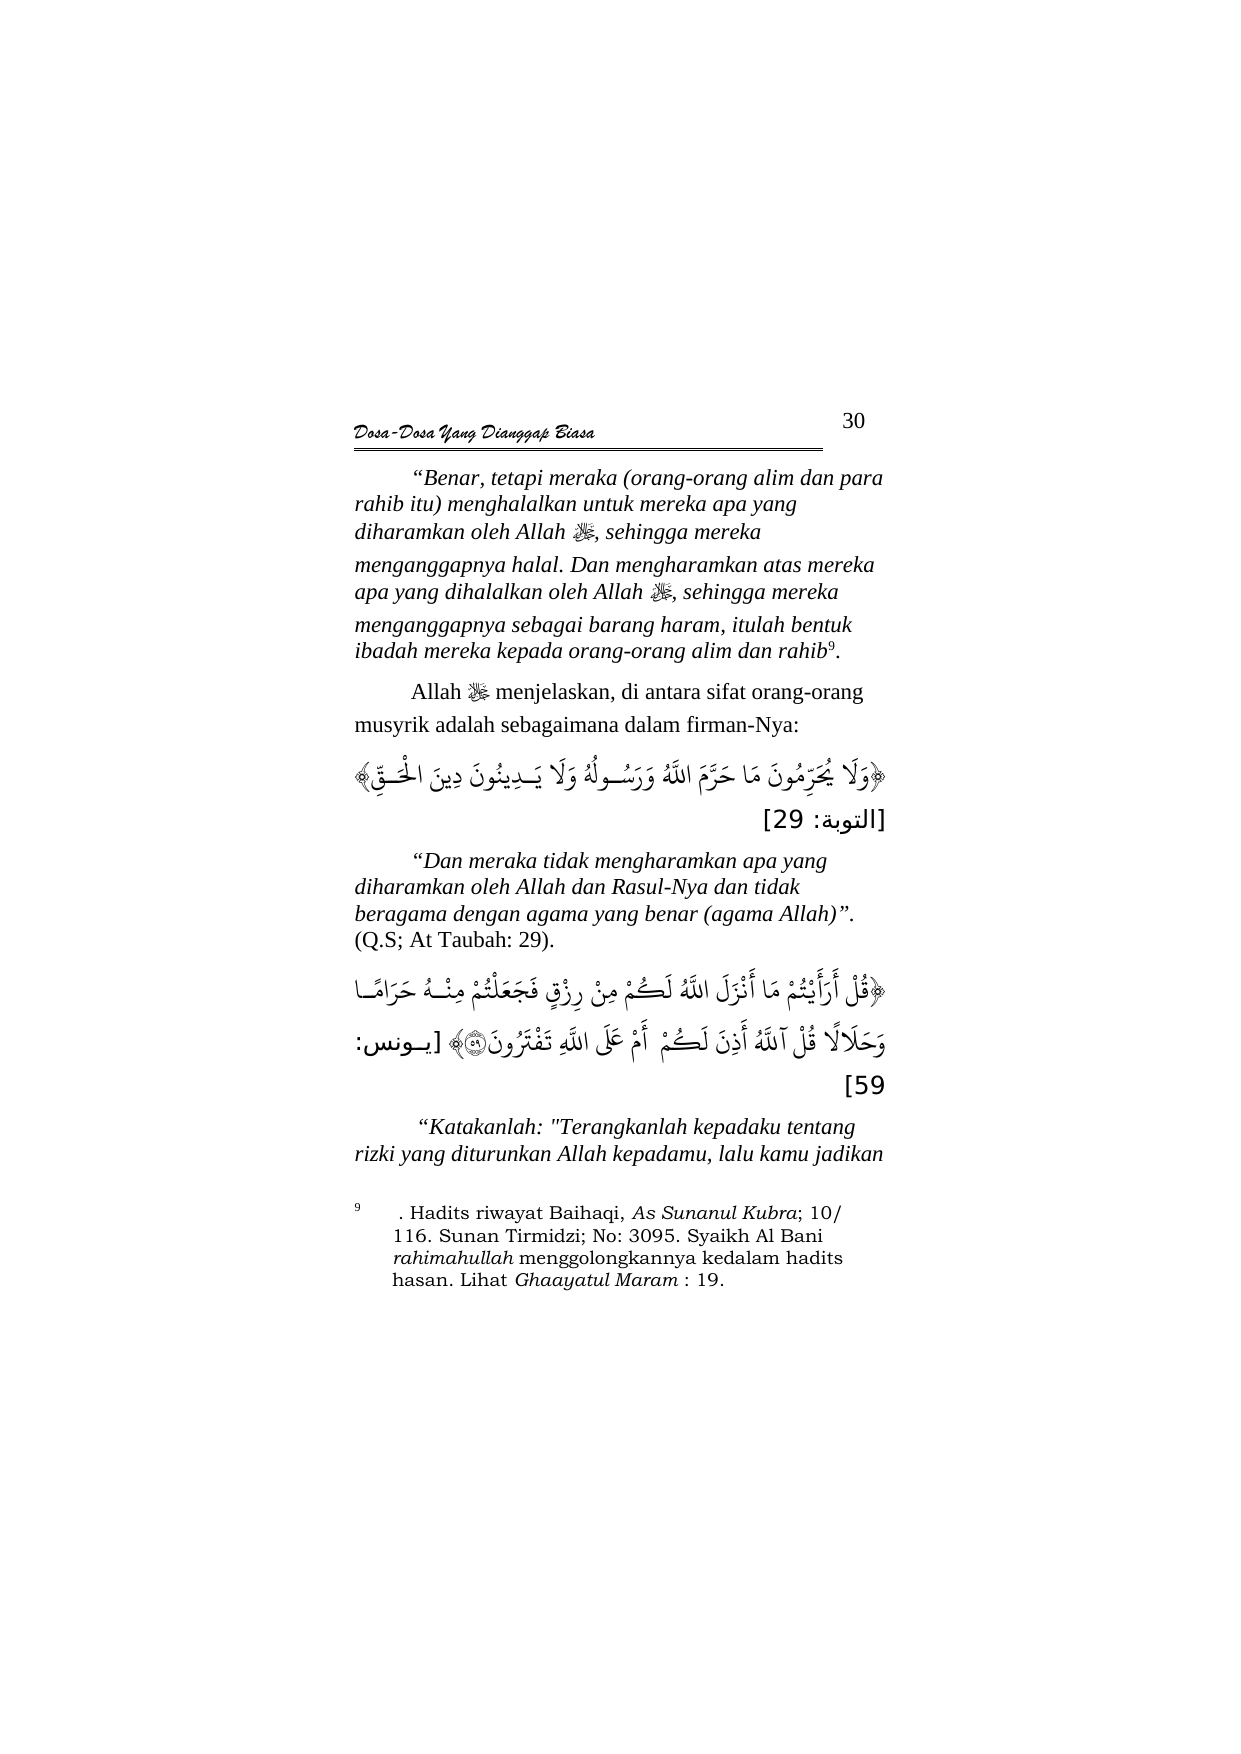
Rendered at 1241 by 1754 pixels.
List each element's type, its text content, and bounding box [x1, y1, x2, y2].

text “Benar, tetapi meraka (orang-orang alim dan para rahib itu) menghalalkan untuk mereka apa yang diharamkan oleh Allah أ, sehingga mereka menganggapnya halal. Dan mengharamkan atas mereka apa yang dihalalkan oleh Allah أ, sehingga mereka menganggapnya sebagai barang haram, itulah bentuk ibadah mereka kepada orang-orang alim dan rahib. [354, 464, 886, 664]
text “Dan meraka tidak mengharamkan apa yang diharamkan oleh Allah dan Rasul-Nya dan tidak beragama dengan agama yang benar (agama Allah)”.(Q.S; At Taubah: 29). [354, 847, 886, 952]
text ﴿وَلَا يُحَرِّمُونَ مَا حَرَّمَ اللَّهُ وَرَسُولُهُ وَلَا يَدِينُونَ دِينَ الْحَقِّ﴾ [التوبة: 29] [354, 749, 886, 834]
text Allah أ menjelaskan, di antara sifat orang-orang musyrik adalah sebagaimana dalam firman-Nya: [354, 676, 886, 737]
text ﴿قُلْ أَرَأَيْتُمْ مَا أَنْزَلَ اللَّهُ لَكُمْ مِنْ رِزْقٍ فَجَعَلْتُمْ مِنْهُ حَرَامًا وَحَلَالًا قُلْ آللَّهُ أَذِنَ لَكُمْ أَمْ عَلَى اللَّهِ تَفْتَرُونَ٥٩﴾ [يونس: 59] [354, 965, 886, 1101]
text “Katakanlah: "Terangkanlah kepadaku tentang rizki yang diturunkan Allah kepadamu, lalu kamu jadikan sebagiannya haram dan (sebagiannya) halal". Katakanlah: "Apakah Allah telah memberikan izin kepadamu (tentang ini) atau kamu mengada-adakan kedustaan atas Allah?". (Q.S; Yunus: 59). [354, 1113, 886, 1166]
